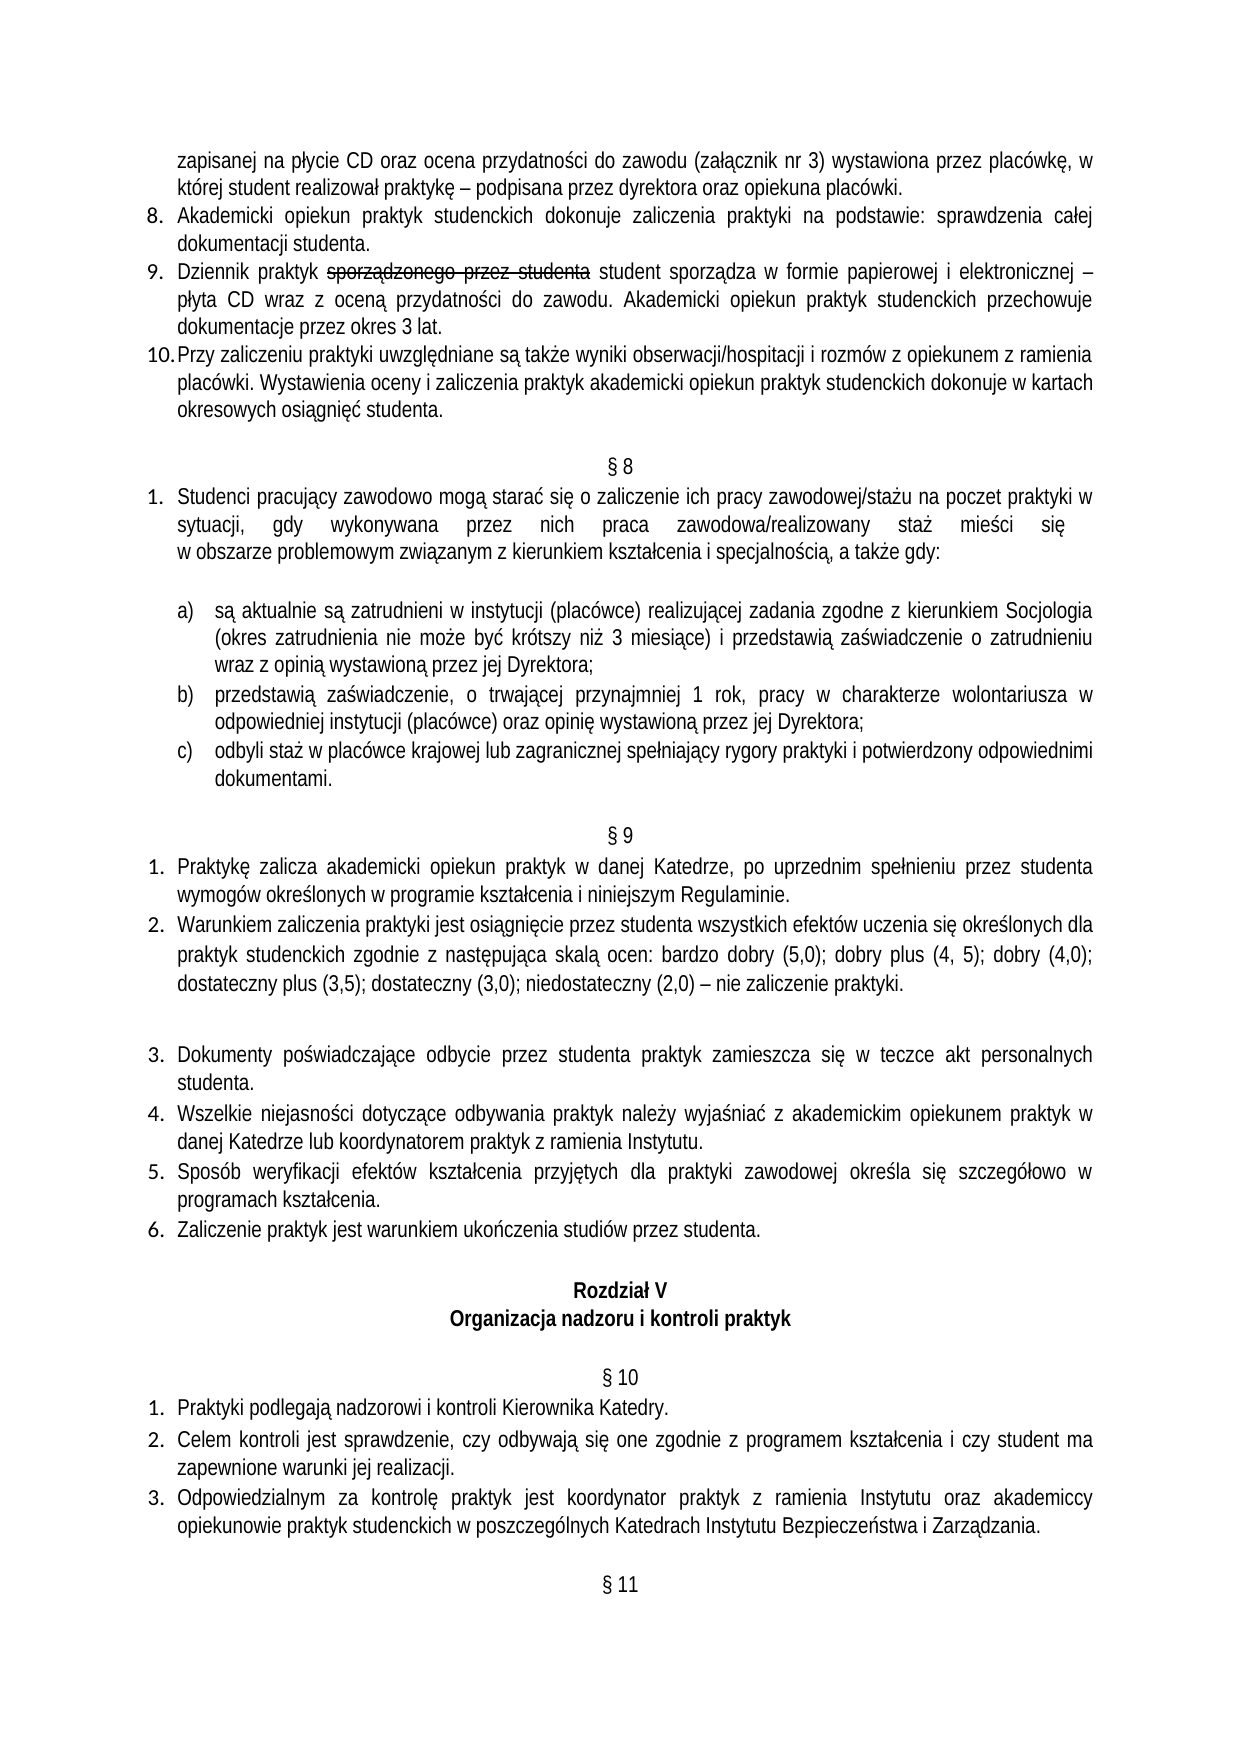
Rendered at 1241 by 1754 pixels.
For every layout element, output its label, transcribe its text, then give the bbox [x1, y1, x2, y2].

list Studenci pracujący zawodowo mogą starać się o zaliczenie ich pracy zawodowej/stażu na poczet praktyki w sytuacji, gdy wykonywana przez nich praca zawodowa/realizowany staż mieści się w obszarze problemowym związanym z kierunkiem kształcenia i specjalnością, a także gdy: [146, 482, 1093, 565]
list Warunkiem zaliczenia praktyki jest osiągnięcie przez studenta wszystkich efektów uczenia się określonych dla praktyk studenckich zgodnie z następująca skalą ocen: bardzo dobry (5,0); dobry plus (4, 5); dobry (4,0); dostateczny plus (3,5); dostateczny (3,0); niedostateczny (2,0) – nie zaliczenie praktyki. [147, 910, 1093, 997]
list Praktykę zalicza akademicki opiekun praktyk w danej Katedrze, po uprzednim spełnieniu przez studenta wymogów określonych w programie kształcenia i niniejszym Regulaminie. [147, 852, 1093, 907]
list Sposób weryfikacji efektów kształcenia przyjętych dla praktyki zawodowej określa się szczegółowo w programach kształcenia. [147, 1157, 1093, 1212]
text § 11 [147, 1571, 1092, 1598]
list Odpowiedzialnym za kontrolę praktyk jest koordynator praktyk z ramienia Instytutu oraz akademiccy opiekunowie praktyk studenckich w poszczególnych Katedrach Instytutu Bezpieczeństwa i Zarządzania. [147, 1483, 1093, 1538]
list Akademicki opiekun praktyk studenckich dokonuje zaliczenia praktyki na podstawie: sprawdzenia całej dokumentacji studenta. [146, 201, 1093, 257]
list odbyli staż w placówce krajowej lub zagranicznej spełniający rygory praktyki i potwierdzony odpowiednimi dokumentami. [177, 737, 1093, 791]
text § 8 [147, 453, 1093, 479]
text § 10 [147, 1364, 1092, 1390]
list Wszelkie niejasności dotyczące odbywania praktyk należy wyjaśniać z akademickim opiekunem praktyk w danej Katedrze lub koordynatorem praktyk z ramienia Instytutu. [147, 1099, 1093, 1154]
list Dziennik praktyk sporządzonego przez studenta student sporządza w formie papierowej i elektronicznej – płyta CD wraz z oceną przydatności do zawodu. Akademicki opiekun praktyk studenckich przechowuje dokumentacje przez okres 3 lat. [146, 257, 1093, 339]
list Dokumenty poświadczające odbycie przez studenta praktyk zamieszcza się w teczce akt personalnych studenta. [147, 1041, 1093, 1096]
text Organizacja nadzoru i kontroli praktyk [147, 1305, 1093, 1332]
list Praktyki podlegają nadzorowi i kontroli Kierownika Katedry. [147, 1393, 1093, 1422]
list Celem kontroli jest sprawdzenie, czy odbywają się one zgodnie z programem kształcenia i czy student ma zapewnione warunki jej realizacji. [147, 1425, 1093, 1480]
list Przy zaliczeniu praktyki uwzględniane są także wyniki obserwacji/hospitacji i rozmów z opiekunem z ramienia placówki. Wystawienia oceny i zaliczenia praktyk akademicki opiekun praktyk studenckich dokonuje w kartach okresowych osiągnięć studenta. [146, 340, 1093, 422]
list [146, 147, 1093, 201]
text Rozdział V [147, 1277, 1093, 1303]
list przedstawią zaświadczenie, o trwającej przynajmniej 1 rok, pracy w charakterze wolontariusza w odpowiedniej instytucji (placówce) oraz opinię wystawioną przez jej Dyrektora; [177, 681, 1093, 734]
list Zaliczenie praktyk jest warunkiem ukończenia studiów przez studenta. [147, 1215, 1093, 1243]
text § 9 [147, 822, 1093, 849]
list są aktualnie są zatrudnieni w instytucji (placówce) realizującej zadania zgodne z kierunkiem Socjologia (okres zatrudnienia nie może być krótszy niż 3 miesiące) i przedstawią zaświadczenie o zatrudnieniu wraz z opinią wystawioną przez jej Dyrektora; [177, 597, 1093, 678]
